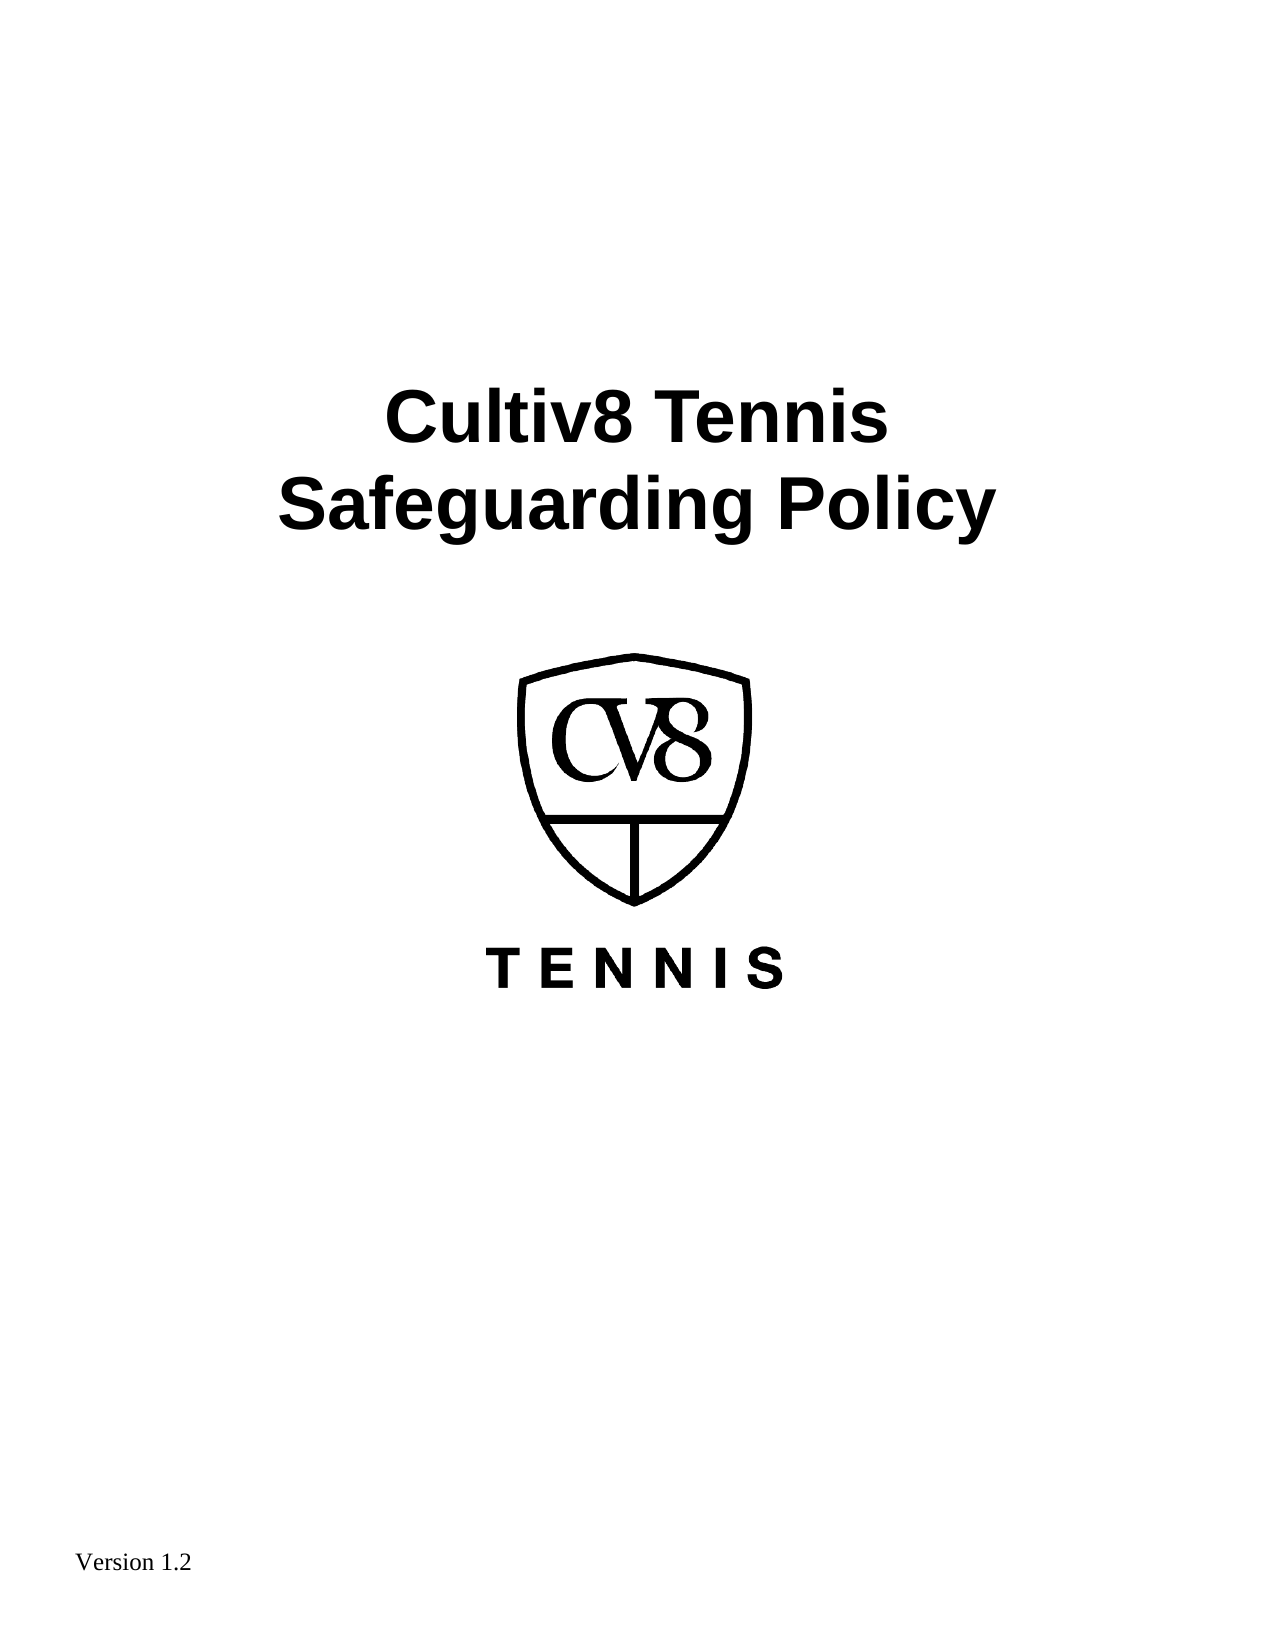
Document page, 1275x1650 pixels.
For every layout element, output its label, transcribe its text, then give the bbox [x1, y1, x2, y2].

subtitle Safeguarding Policy [75, 459, 1200, 545]
subtitle Cultiv8 Tennis [75, 372, 1200, 459]
picture [430, 573, 845, 1160]
